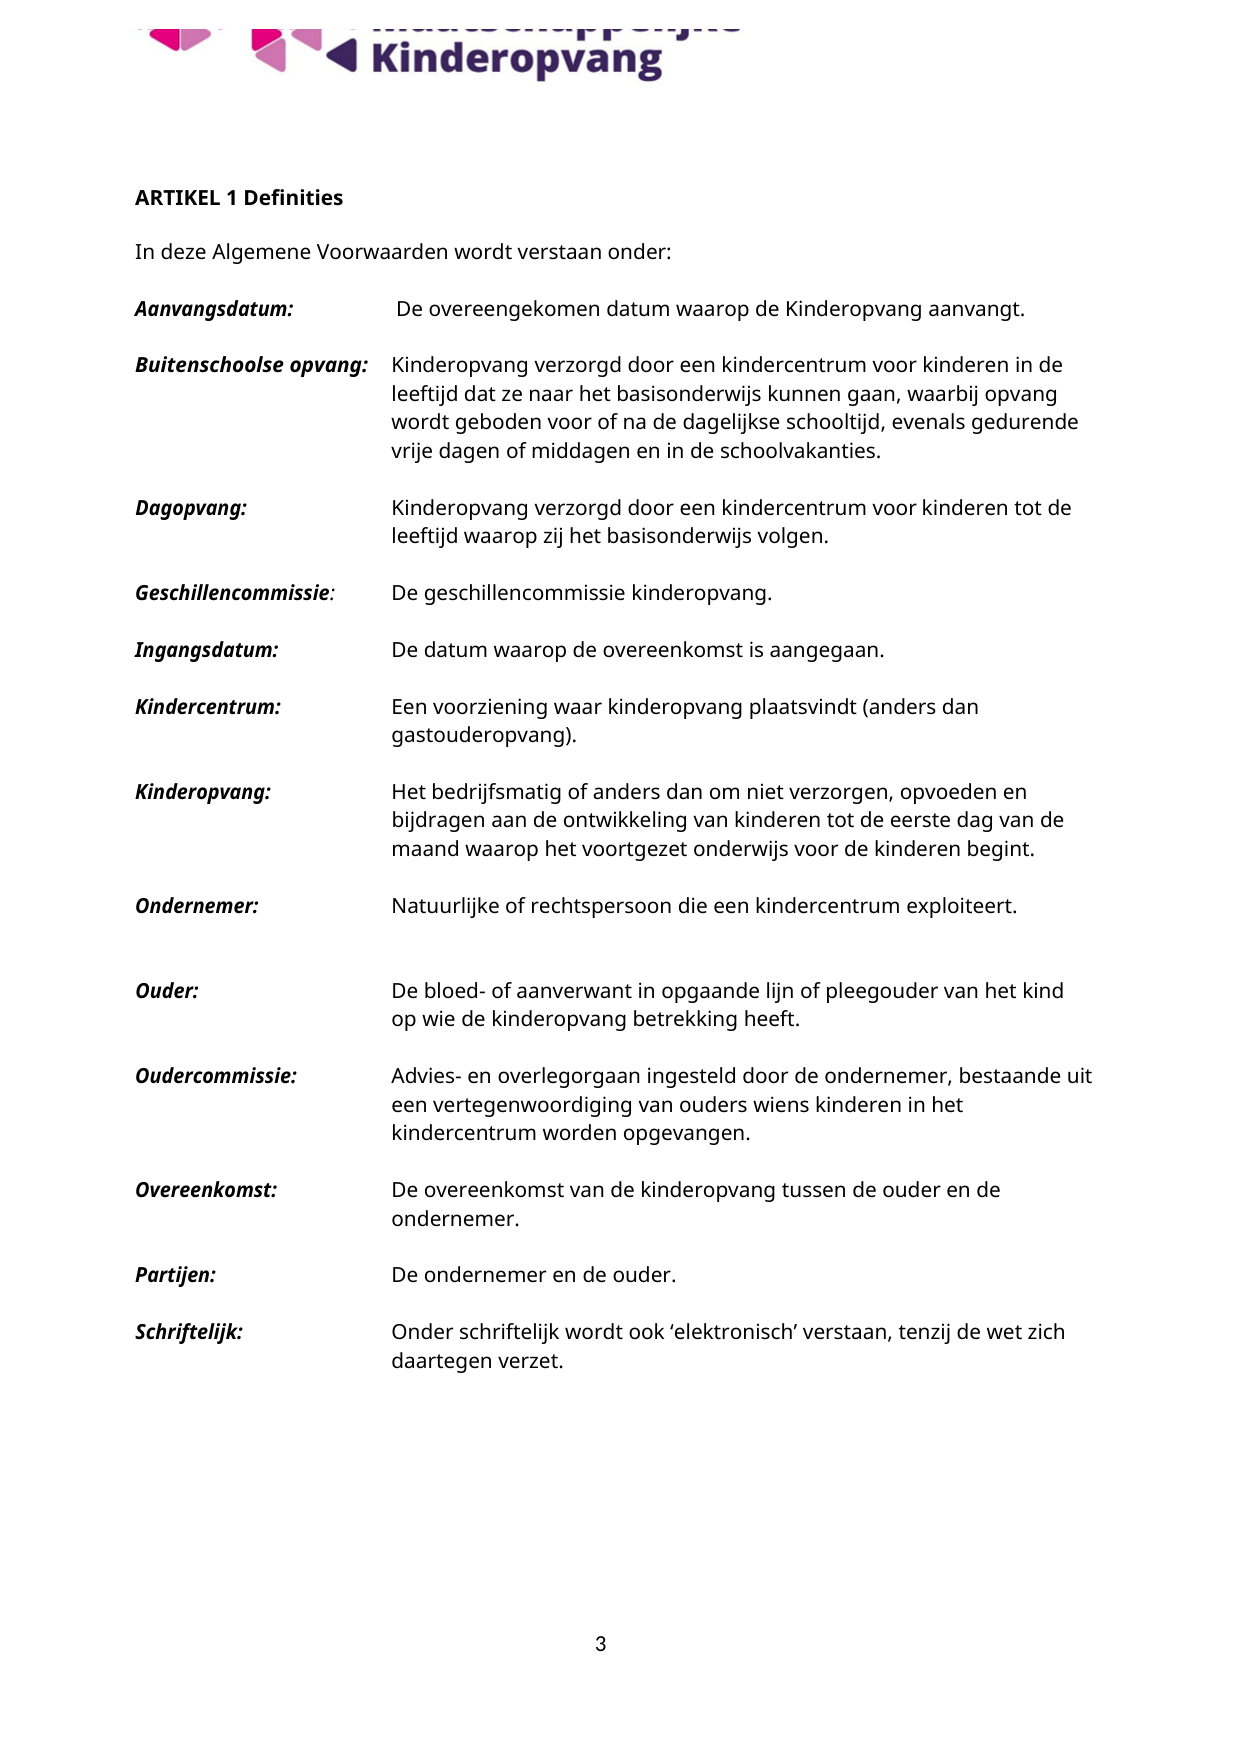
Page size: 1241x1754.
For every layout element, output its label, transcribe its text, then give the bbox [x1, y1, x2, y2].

text Partijen: De ondernemer en de ouder. [135, 1261, 1105, 1289]
text Schriftelijk: Onder schriftelijk wordt ook ‘elektronisch’ verstaan, tenzij de wet zich daartegen verzet. [135, 1317, 1107, 1374]
subtitle ARTIKEL 1 Definities [135, 183, 1105, 237]
text Kinderopvang: Het bedrijfsmatig of anders dan om niet verzorgen, opvoeden en [135, 777, 1105, 806]
text In deze Algemene Voorwaarden wordt verstaan onder: [135, 237, 1105, 265]
text Ouder: De bloed- of aanverwant in opgaande lijn of pleegouder van het kind op wie de kinderopvang betrekking heeft. [135, 976, 1076, 1033]
text Ingangsdatum: De datum waarop de overeenkomst is aangegaan. [135, 635, 1105, 663]
text Aanvangsdatum: De overeengekomen datum waarop de Kinderopvang aanvangt. [135, 294, 1105, 322]
text Buitenschoolse opvang: Kinderopvang verzorgd door een kindercentrum voor kinderen in de leeftijd dat ze naar het basisonderwijs kunnen gaan, waarbij opvang wordt geboden voor of na de dagelijkse schooltijd, evenals gedurende vrije dagen of middagen en in de schoolvakanties. [135, 351, 1105, 464]
text Kindercentrum: Een voorziening waar kinderopvang plaatsvindt (anders dan gastouderopvang). [135, 692, 1105, 749]
text Ondernemer: Natuurlijke of rechtspersoon die een kindercentrum exploiteert. [135, 891, 1105, 919]
picture [95, 29, 770, 97]
text Overeenkomst: De overeenkomst van de kinderopvang tussen de ouder en de ondernemer. [135, 1175, 1105, 1232]
text bijdragen aan de ontwikkeling van kinderen tot de eerste dag van de maand waarop het voortgezet onderwijs voor de kinderen begint. [391, 806, 1071, 862]
text Geschillencommissie: De geschillencommissie kinderopvang. [135, 578, 1105, 606]
text Oudercommissie: Advies- en overlegorgaan ingesteld door de ondernemer, bestaande uit een vertegenwoordiging van ouders wiens kinderen in het kindercentrum worden opgevangen. [135, 1061, 1105, 1147]
text Dagopvang: Kinderopvang verzorgd door een kindercentrum voor kinderen tot de leeftijd waarop zij het basisonderwijs volgen. [135, 493, 1105, 549]
